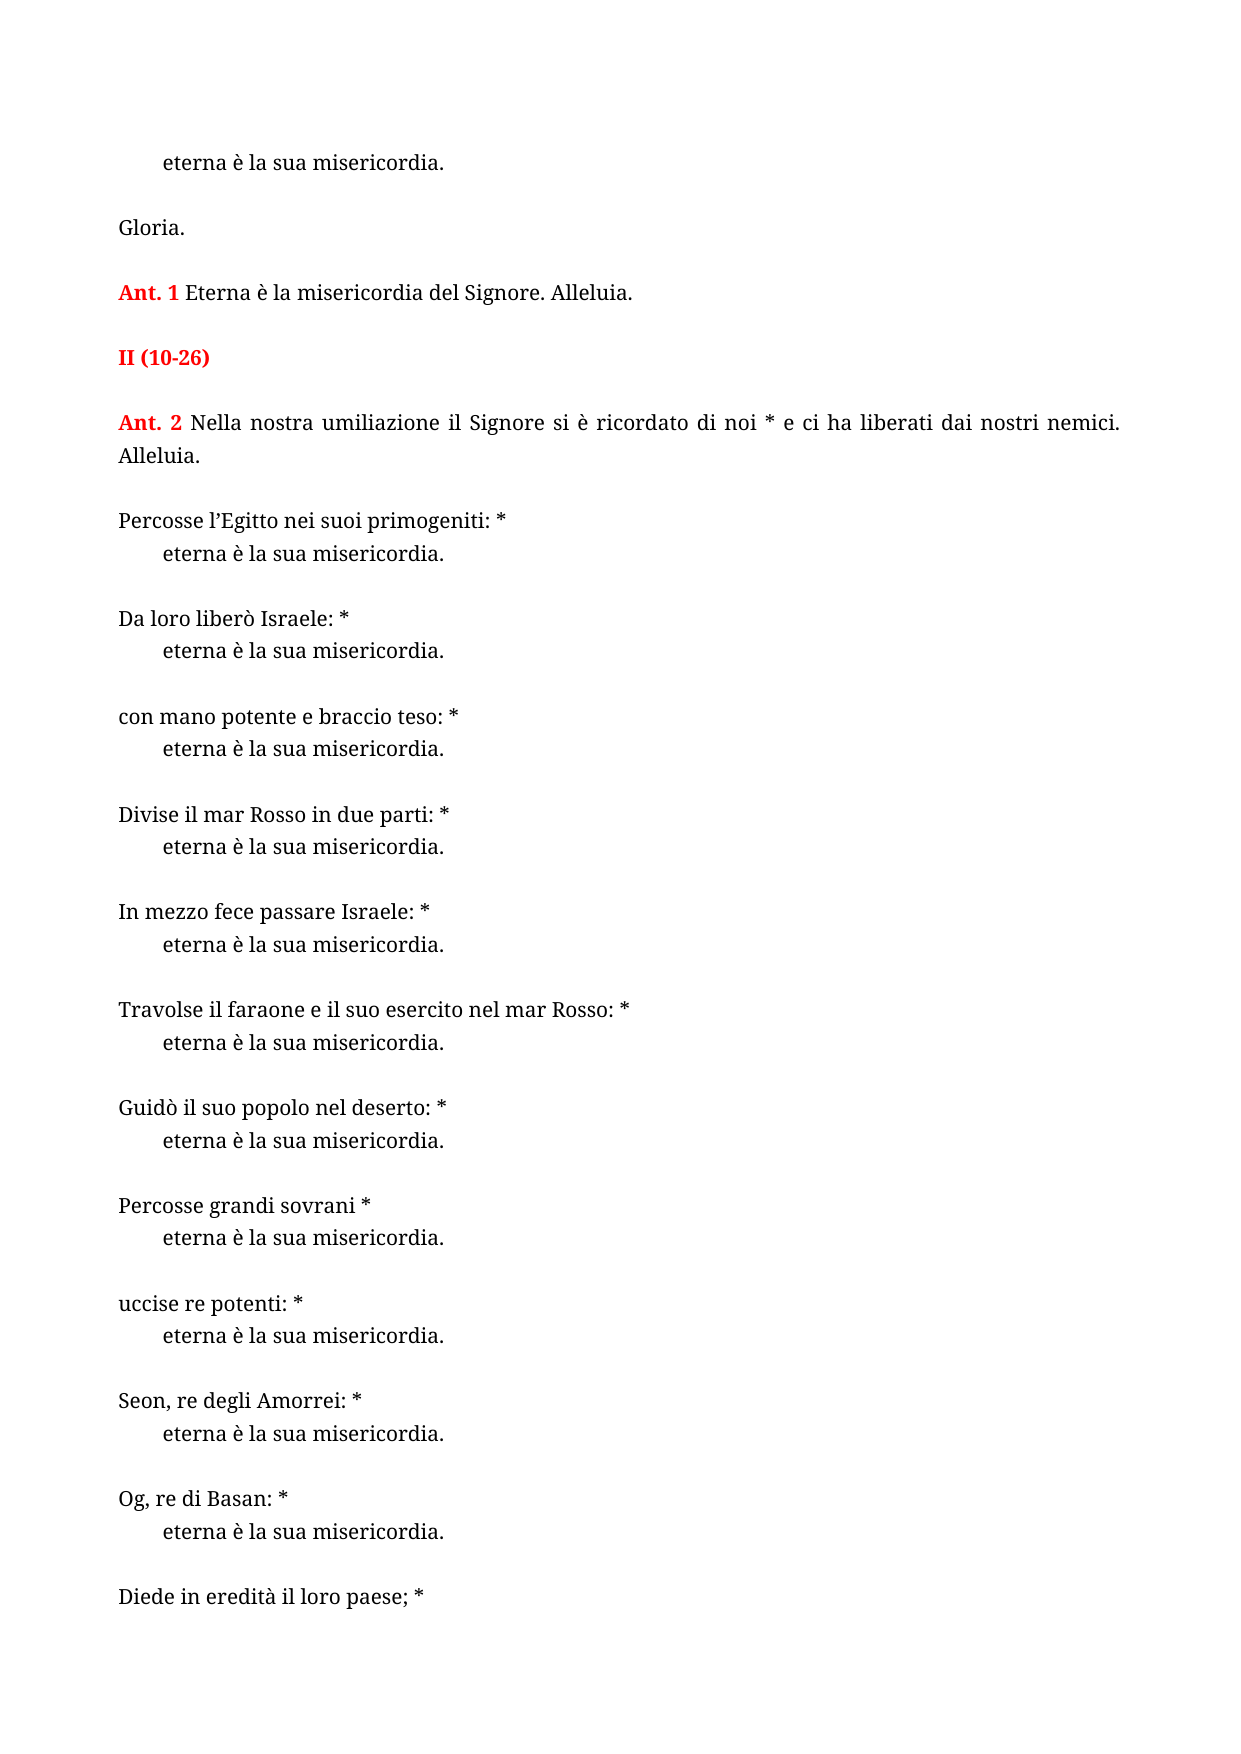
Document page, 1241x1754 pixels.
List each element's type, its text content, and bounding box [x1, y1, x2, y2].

text eterna è la sua misericordia. [118, 148, 1122, 176]
text eterna è la sua misericordia. [118, 1517, 1122, 1545]
text con mano potente e braccio teso: * [118, 702, 1122, 730]
text Ant. 2 Nella nostra umiliazione il Signore si è ricordato di noi * e ci ha liberati dai nostri nemici. Alleluia. [118, 408, 1122, 469]
text eterna è la sua misericordia. [118, 1223, 1122, 1252]
text eterna è la sua misericordia. [118, 1126, 1122, 1154]
text In mezzo fece passare Israele: * [118, 897, 1122, 926]
text Travolse il faraone e il suo esercito nel mar Rosso: * [118, 995, 1122, 1024]
text eterna è la sua misericordia. [118, 930, 1122, 958]
text eterna è la sua misericordia. [118, 637, 1122, 665]
text Divise il mar Rosso in due parti: * [118, 800, 1122, 828]
text uccise re potenti: * [118, 1289, 1122, 1317]
text Diede in eredità il loro paese; * [118, 1582, 1122, 1611]
text eterna è la sua misericordia. [118, 1321, 1122, 1350]
text eterna è la sua misericordia. [118, 1419, 1122, 1448]
text eterna è la sua misericordia. [118, 539, 1122, 567]
text II (10-26) [118, 343, 1122, 372]
text Og, re di Basan: * [118, 1484, 1122, 1513]
text Gloria. [118, 213, 1122, 241]
text eterna è la sua misericordia. [118, 1028, 1122, 1056]
text eterna è la sua misericordia. [118, 734, 1122, 763]
text Ant. 1 Eterna è la misericordia del Signore. Alleluia. [118, 278, 1122, 306]
text Da loro liberò Israele: * [118, 604, 1122, 632]
text Percosse grandi sovrani * [118, 1191, 1122, 1219]
text Guidò il suo popolo nel deserto: * [118, 1093, 1122, 1122]
text Percosse l’Egitto nei suoi primogeniti: * [118, 506, 1122, 535]
text eterna è la sua misericordia. [118, 832, 1122, 861]
text Seon, re degli Amorrei: * [118, 1387, 1122, 1415]
